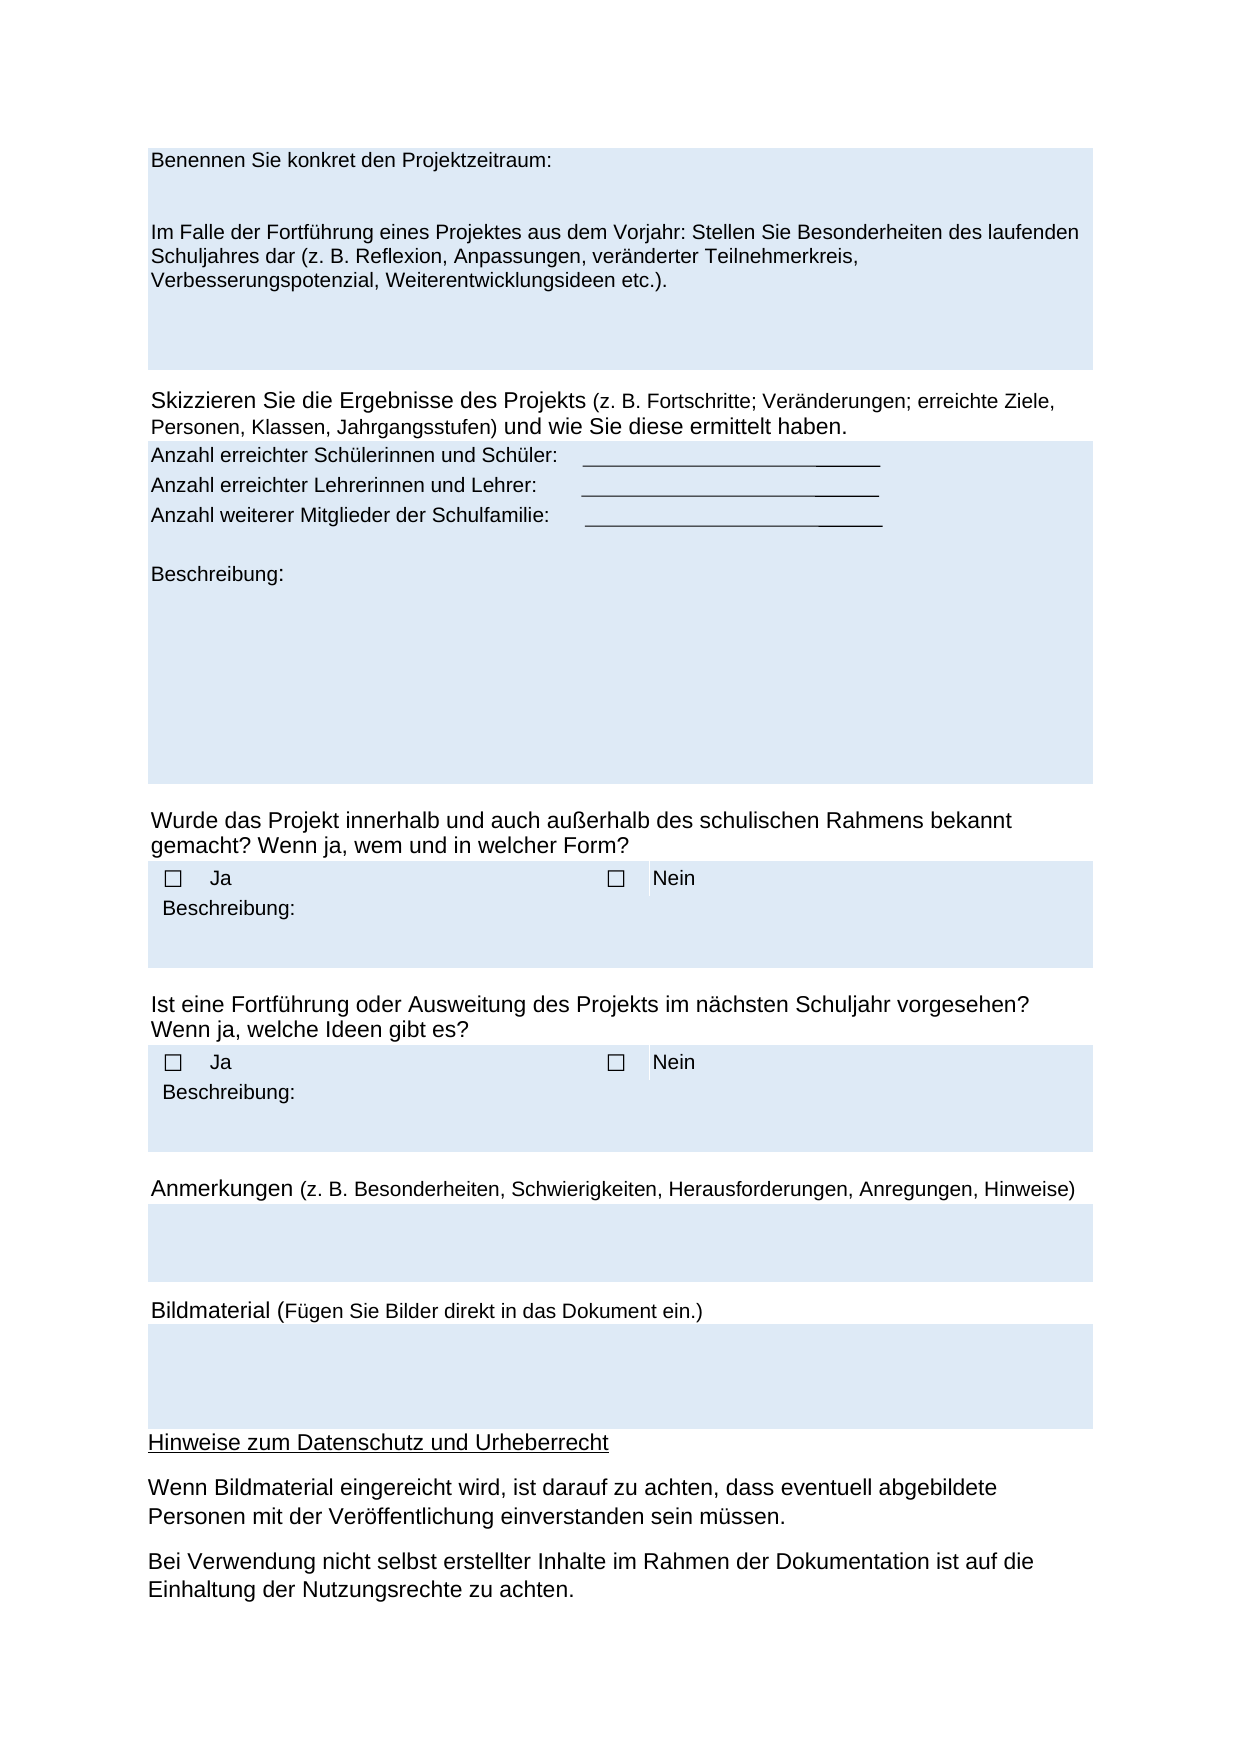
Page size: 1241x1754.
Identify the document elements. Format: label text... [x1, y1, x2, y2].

table_cell [148, 1324, 1093, 1429]
text Bei Verwendung nicht selbst erstellter Inhalte im Rahmen der Dokumentation ist auf die Einhaltung der Nutzungsrechte zu achten. [148, 1548, 1093, 1603]
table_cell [148, 148, 1093, 370]
table_cell Skizzieren Sie die Ergebnisse des Projekts (z. B. Fortschritte; Veränderungen; erreichte Ziele, Personen, Klassen, Jahrgangsstufen) und wie Sie diese ermittelt haben. [148, 370, 1093, 441]
table_cell Nein [650, 1045, 1093, 1080]
table_cell [148, 1045, 207, 1080]
table_cell Nein [650, 861, 1093, 896]
table_cell [148, 861, 207, 896]
table_cell Wurde das Projekt innerhalb und auch außerhalb des schulischen Rahmens bekannt gemacht? Wenn ja, wem und in welcher Form? [148, 784, 1093, 861]
table_cell Anmerkungen (z. B. Besonderheiten, Schwierigkeiten, Herausforderungen, Anregungen, Hinweise) [148, 1152, 1093, 1203]
table_cell Beschreibung: [148, 896, 1093, 968]
table_cell Ja [207, 861, 591, 896]
table_cell [591, 861, 649, 896]
table_cell Ja [207, 1045, 591, 1080]
text Wenn Bildmaterial eingereicht wird, ist darauf zu achten, dass eventuell abgebildete Personen mit der Veröffentlichung einverstanden sein müssen. [148, 1474, 1093, 1529]
table_cell Anzahl erreichter Schülerinnen und Schüler: Anzahl erreichter Lehrerinnen und Lehrer: Anzahl weiterer Mitglieder der Schulfamilie: Beschreibung: [148, 441, 1093, 784]
table_cell Beschreibung: [148, 1080, 1093, 1152]
table_cell [591, 1045, 649, 1080]
table_cell Ist eine Fortführung oder Ausweitung des Projekts im nächsten Schuljahr vorgesehen? Wenn ja, welche Ideen gibt es? [148, 968, 1093, 1044]
table_cell [148, 1204, 1093, 1282]
text Hinweise zum Datenschutz und Urheberrecht [148, 1429, 1093, 1456]
table_cell Bildmaterial (Fügen Sie Bilder direkt in das Dokument ein.) [148, 1283, 1093, 1324]
